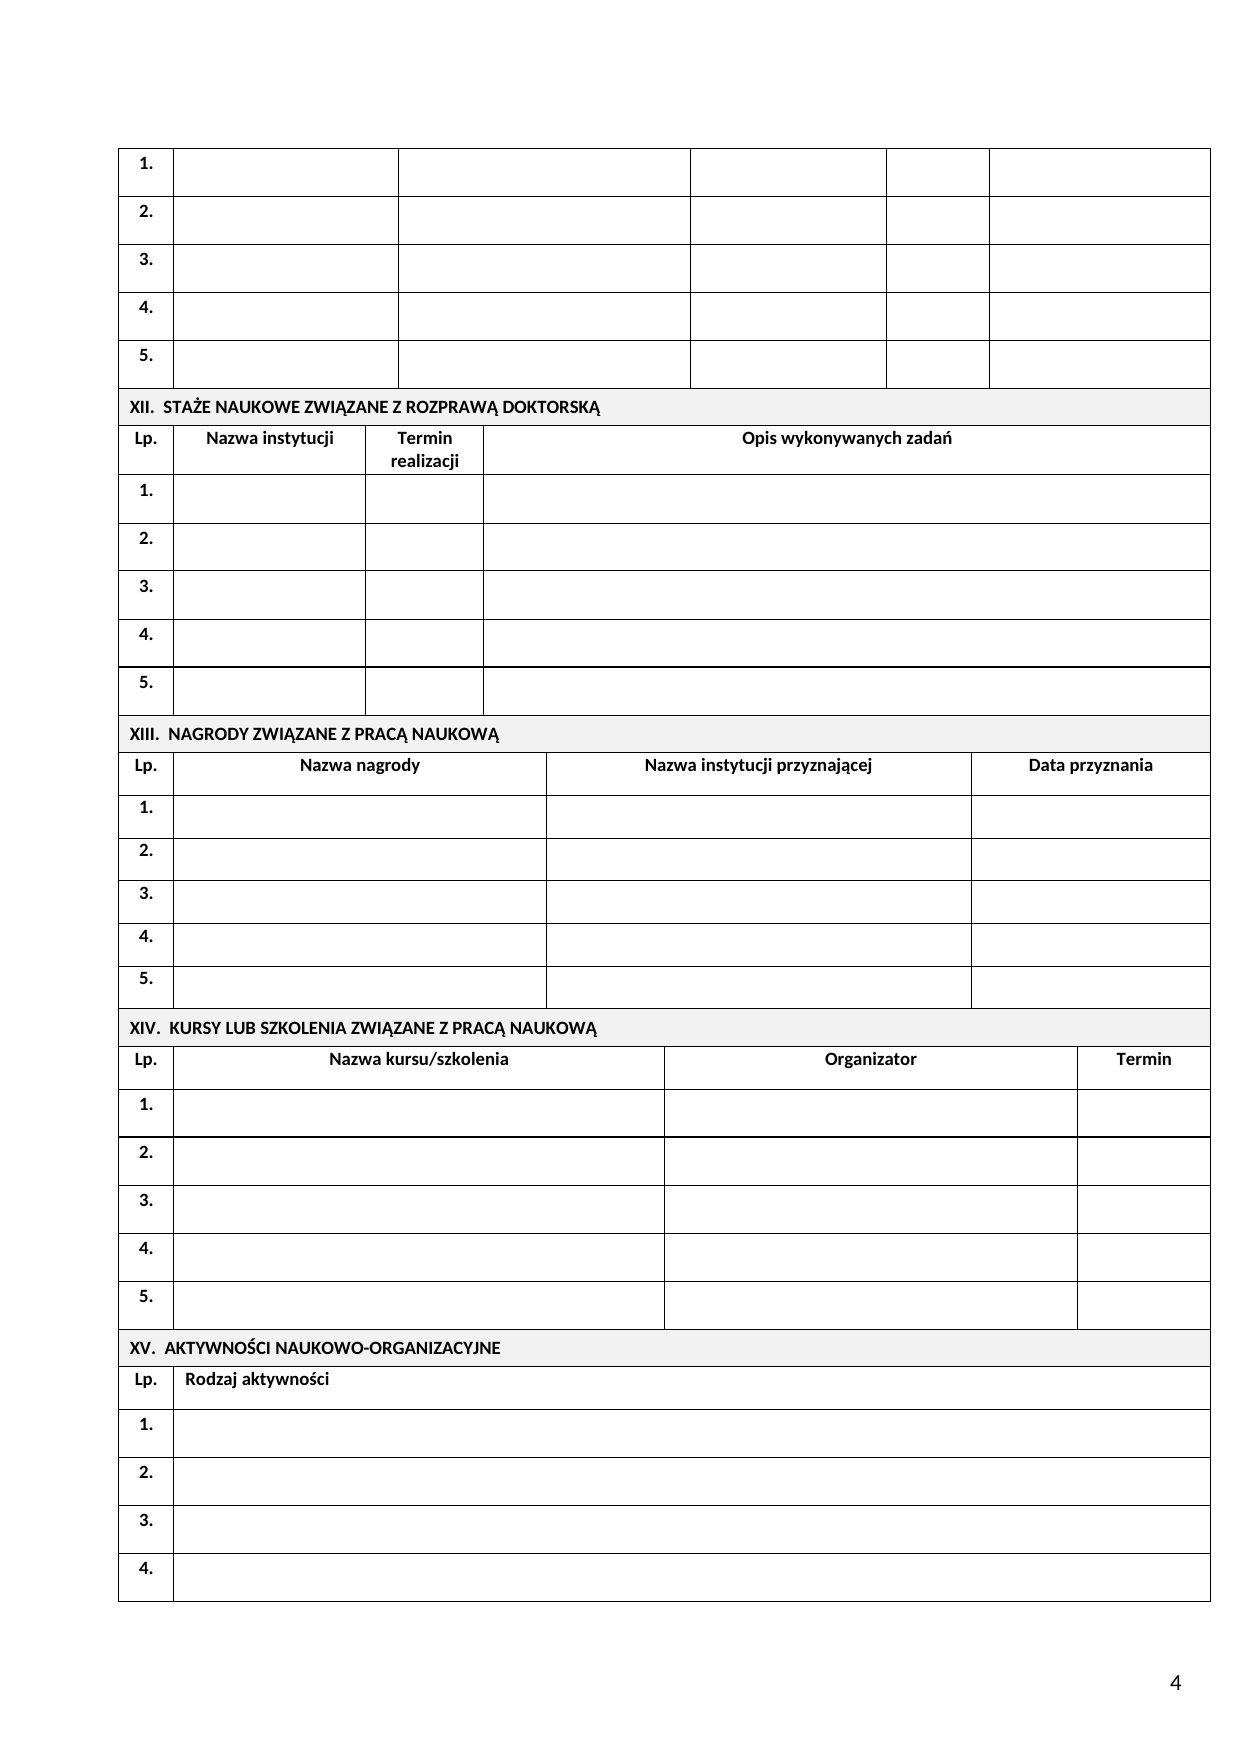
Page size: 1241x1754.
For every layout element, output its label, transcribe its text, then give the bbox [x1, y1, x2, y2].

table_cell [174, 620, 365, 666]
table_cell [366, 524, 483, 570]
table_cell [691, 341, 886, 388]
table_cell [174, 293, 398, 340]
table_cell [547, 881, 971, 923]
table_cell [887, 197, 989, 244]
table_cell [990, 197, 1210, 244]
table_cell 5. [119, 341, 173, 388]
table_cell 2. [119, 524, 173, 570]
table_cell [174, 341, 398, 388]
table_cell [972, 839, 1210, 880]
table_cell [174, 796, 546, 837]
table_cell [174, 881, 546, 923]
table_cell [990, 149, 1210, 196]
table_cell [484, 668, 1210, 714]
table_cell [972, 967, 1210, 1008]
table_cell [1078, 1234, 1210, 1281]
table_cell 2. [119, 1458, 173, 1505]
table_cell Termin realizacji [366, 426, 483, 474]
table_cell 2. [119, 1138, 173, 1184]
table_cell 1. [119, 475, 173, 522]
table_cell [174, 571, 365, 618]
table_cell [174, 1282, 664, 1328]
table_cell XII. STAŻE NAUKOWE ZWIĄZANE Z ROZPRAWĄ DOKTORSKĄ [119, 389, 1210, 425]
table_cell XIII. NAGRODY ZWIĄZANE Z PRACĄ NAUKOWĄ [119, 716, 1210, 752]
table_cell [484, 571, 1210, 618]
table_cell [174, 149, 398, 196]
table_cell [665, 1090, 1077, 1136]
table_cell 4. [119, 620, 173, 666]
table_cell [399, 245, 690, 292]
table_cell [174, 1554, 1210, 1601]
table_cell [547, 796, 971, 837]
table_cell [174, 524, 365, 570]
table_cell [665, 1234, 1077, 1281]
table_cell [547, 924, 971, 966]
table_cell 4. [119, 924, 173, 966]
table_cell Lp. [119, 1047, 173, 1088]
table_cell [366, 571, 483, 618]
table_cell [887, 293, 989, 340]
table_cell [174, 1186, 664, 1232]
table_cell [665, 1186, 1077, 1232]
table_cell 3. [119, 881, 173, 923]
table_cell [174, 475, 365, 522]
table_cell Lp. [119, 1367, 173, 1409]
table_cell Nazwa kursu/szkolenia [174, 1047, 664, 1088]
table_cell [366, 475, 483, 522]
table_cell 4. [119, 1554, 173, 1601]
table_cell Data przyznania [972, 753, 1210, 795]
table_cell [366, 668, 483, 714]
table_cell [1078, 1090, 1210, 1136]
table_cell [547, 967, 971, 1008]
table_cell [399, 197, 690, 244]
table_cell 1. [119, 149, 173, 196]
table_cell 1. [119, 1410, 173, 1457]
table_cell [174, 1234, 664, 1281]
table_cell [174, 924, 546, 966]
table_cell [174, 1138, 664, 1184]
table_cell [484, 524, 1210, 570]
table_cell 2. [119, 839, 173, 880]
table_cell Termin [1078, 1047, 1210, 1088]
table_cell Nazwa nagrody [174, 753, 546, 795]
table_cell [972, 924, 1210, 966]
table_cell 3. [119, 245, 173, 292]
table_cell [972, 881, 1210, 923]
table_cell 4. [119, 293, 173, 340]
table_cell [399, 149, 690, 196]
table_cell [174, 245, 398, 292]
table_cell [691, 293, 886, 340]
table_cell 3. [119, 571, 173, 618]
table_cell [174, 1458, 1210, 1505]
table_cell Nazwa instytucji przyznającej [547, 753, 971, 795]
table_cell [1078, 1186, 1210, 1232]
table_cell [174, 197, 398, 244]
table_cell 5. [119, 1282, 173, 1328]
table_cell [1078, 1282, 1210, 1328]
table_cell [547, 839, 971, 880]
table_cell [174, 1506, 1210, 1553]
table_cell [691, 149, 886, 196]
table_cell XV. AKTYWNOŚCI NAUKOWO-ORGANIZACYJNE [119, 1330, 1210, 1366]
table_cell [990, 293, 1210, 340]
table_cell [174, 1410, 1210, 1457]
table_cell [665, 1282, 1077, 1328]
table_cell Nazwa instytucji [174, 426, 365, 474]
table_cell [887, 245, 989, 292]
table_cell [174, 967, 546, 1008]
table_cell [1078, 1138, 1210, 1184]
table_cell Opis wykonywanych zadań [484, 426, 1210, 474]
table_cell [691, 245, 886, 292]
table_cell [972, 796, 1210, 837]
table_cell 3. [119, 1186, 173, 1232]
table_cell 2. [119, 197, 173, 244]
table_cell [174, 839, 546, 880]
table_cell [484, 620, 1210, 666]
table_cell [399, 341, 690, 388]
table_cell Organizator [665, 1047, 1077, 1088]
table_cell [399, 293, 690, 340]
table_cell [484, 475, 1210, 522]
table_cell [691, 197, 886, 244]
table_cell [990, 341, 1210, 388]
table_cell [174, 668, 365, 714]
table_cell 1. [119, 796, 173, 837]
table_cell [366, 620, 483, 666]
table_cell XIV. KURSY LUB SZKOLENIA ZWIĄZANE Z PRACĄ NAUKOWĄ [119, 1009, 1210, 1046]
table_cell Lp. [119, 426, 173, 474]
table_cell [887, 341, 989, 388]
table_cell [887, 149, 989, 196]
table_cell 5. [119, 967, 173, 1008]
table_cell 5. [119, 668, 173, 714]
table_cell 3. [119, 1506, 173, 1553]
table_cell 4. [119, 1234, 173, 1281]
table_cell [665, 1138, 1077, 1184]
table_cell [174, 1090, 664, 1136]
table_cell Lp. [119, 753, 173, 795]
table_cell [990, 245, 1210, 292]
table_cell Rodzaj aktywności [174, 1367, 1210, 1409]
table_cell 1. [119, 1090, 173, 1136]
